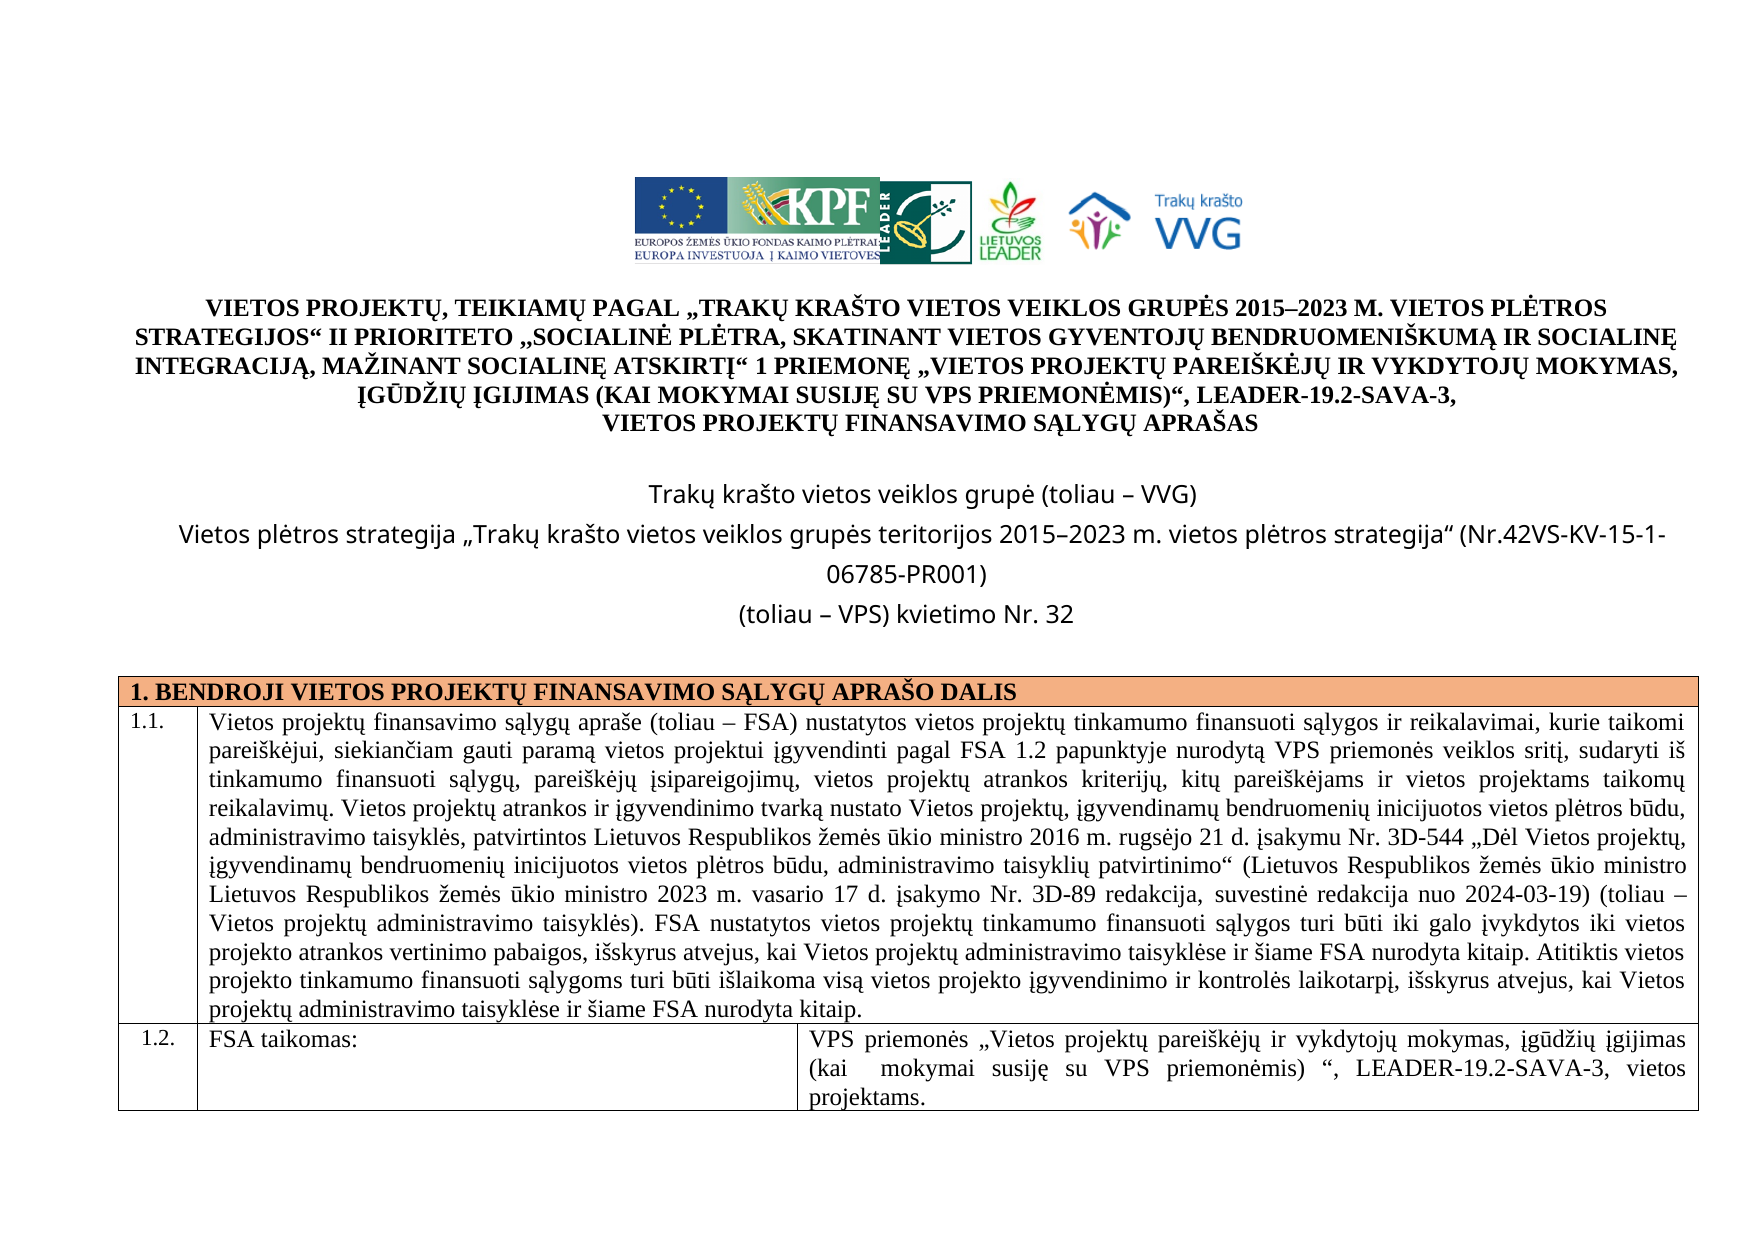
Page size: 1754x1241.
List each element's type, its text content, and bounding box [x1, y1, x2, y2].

table_header 1. BENDROJI VIETOS PROJEKTŲ FINANSAVIMO SĄLYGŲ APRAŠO DALIS [119, 677, 1698, 706]
text (toliau – VPS) kvietimo Nr. 32 [118, 596, 1695, 630]
table_cell FSA taikomas: [198, 1024, 797, 1110]
list VIETOS PROJEKTŲ, TEIKIAMŲ PAGAL „TRAKŲ KRAŠTO VIETOS VEIKLOS GRUPĖS 2015–2023 M. VIETOS PLĖTROS STRATEGIJOS“ II PRIORITETO ,,SOCIALINĖ PLĖTRA, SKATINANT VIETOS GYVENTOJŲ BENDRUOMENIŠKUMĄ IR SOCIALINĘ INTEGRACIJĄ, MAŽINANT SOCIALINĘ ATSKIRTĮ“ 1 PRIEMONĘ „VIETOS PROJEKTŲ PAREIŠKĖJŲ IR VYKDYTOJŲ MOKYMAS, ĮGŪDŽIŲ ĮGIJIMAS (KAI MOKYMAI SUSIJĘ SU VPS PRIEMONĖMIS)“, LEADER-19.2-SAVA-3, [118, 293, 1695, 408]
table_cell 1.1. [119, 707, 197, 1023]
table_cell Vietos projektų finansavimo sąlygų apraše (toliau – FSA) nustatytos vietos projektų tinkamumo finansuoti sąlygos ir reikalavimai, kurie taikomi pareiškėjui, siekiančiam gauti paramą vietos projektui įgyvendinti pagal FSA 1.2 papunktyje nurodytą VPS priemonės veiklos sritį, sudaryti iš tinkamumo finansuoti sąlygų, pareiškėjų įsipareigojimų, vietos projektų atrankos kriterijų, kitų pareiškėjams ir vietos projektams taikomų reikalavimų. Vietos projektų atrankos ir įgyvendinimo tvarką nustato Vietos projektų, įgyvendinamų bendruomenių inicijuotos vietos plėtros būdu, administravimo taisyklės, patvirtintos Lietuvos Respublikos žemės ūkio ministro 2016 m. rugsėjo 21 d. įsakymu Nr. 3D-544 „Dėl Vietos projektų, įgyvendinamų bendruomenių inicijuotos vietos plėtros būdu, administravimo taisyklių patvirtinimo“ (Lietuvos Respublikos žemės ūkio ministro Lietuvos Respublikos žemės ūkio ministro 2023 m. vasario 17 d. įsakymo Nr. 3D-89 redakcija, suvestinė redakcija nuo 2024-03-19) (toliau – Vietos projektų administravimo taisyklės). FSA nustatytos vietos projektų tinkamumo finansuoti sąlygos turi būti iki galo įvykdytos iki vietos projekto atrankos vertinimo pabaigos, išskyrus atvejus, kai Vietos projektų administravimo taisyklėse ir šiame FSA nurodyta kitaip. Atitiktis vietos projekto tinkamumo finansuoti sąlygoms turi būti išlaikoma visą vietos projekto įgyvendinimo ir kontrolės laikotarpį, išskyrus atvejus, kai Vietos projektų administravimo taisyklėse ir šiame FSA nurodyta kitaip. [198, 707, 1698, 1023]
table_cell 1.2. [119, 1024, 197, 1110]
table_cell VPS priemonės „Vietos projektų pareiškėjų ir vykdytojų mokymas, įgūdžių įgijimas (kai mokymai susiję su VPS priemonėmis) “, LEADER-19.2-SAVA-3, vietos projektams. [798, 1024, 1698, 1110]
list VIETOS PROJEKTŲ FINANSAVIMO SĄLYGŲ APRAŠAS [118, 408, 1742, 437]
picture [634, 177, 1285, 265]
text Vietos plėtros strategija „Trakų krašto vietos veiklos grupės teritorijos 2015–2023 m. vietos plėtros strategija“ (Nr.42VS-KV-15-1-06785-PR001) [118, 517, 1695, 591]
text Trakų krašto vietos veiklos grupė (toliau – VVG) [118, 477, 1695, 511]
